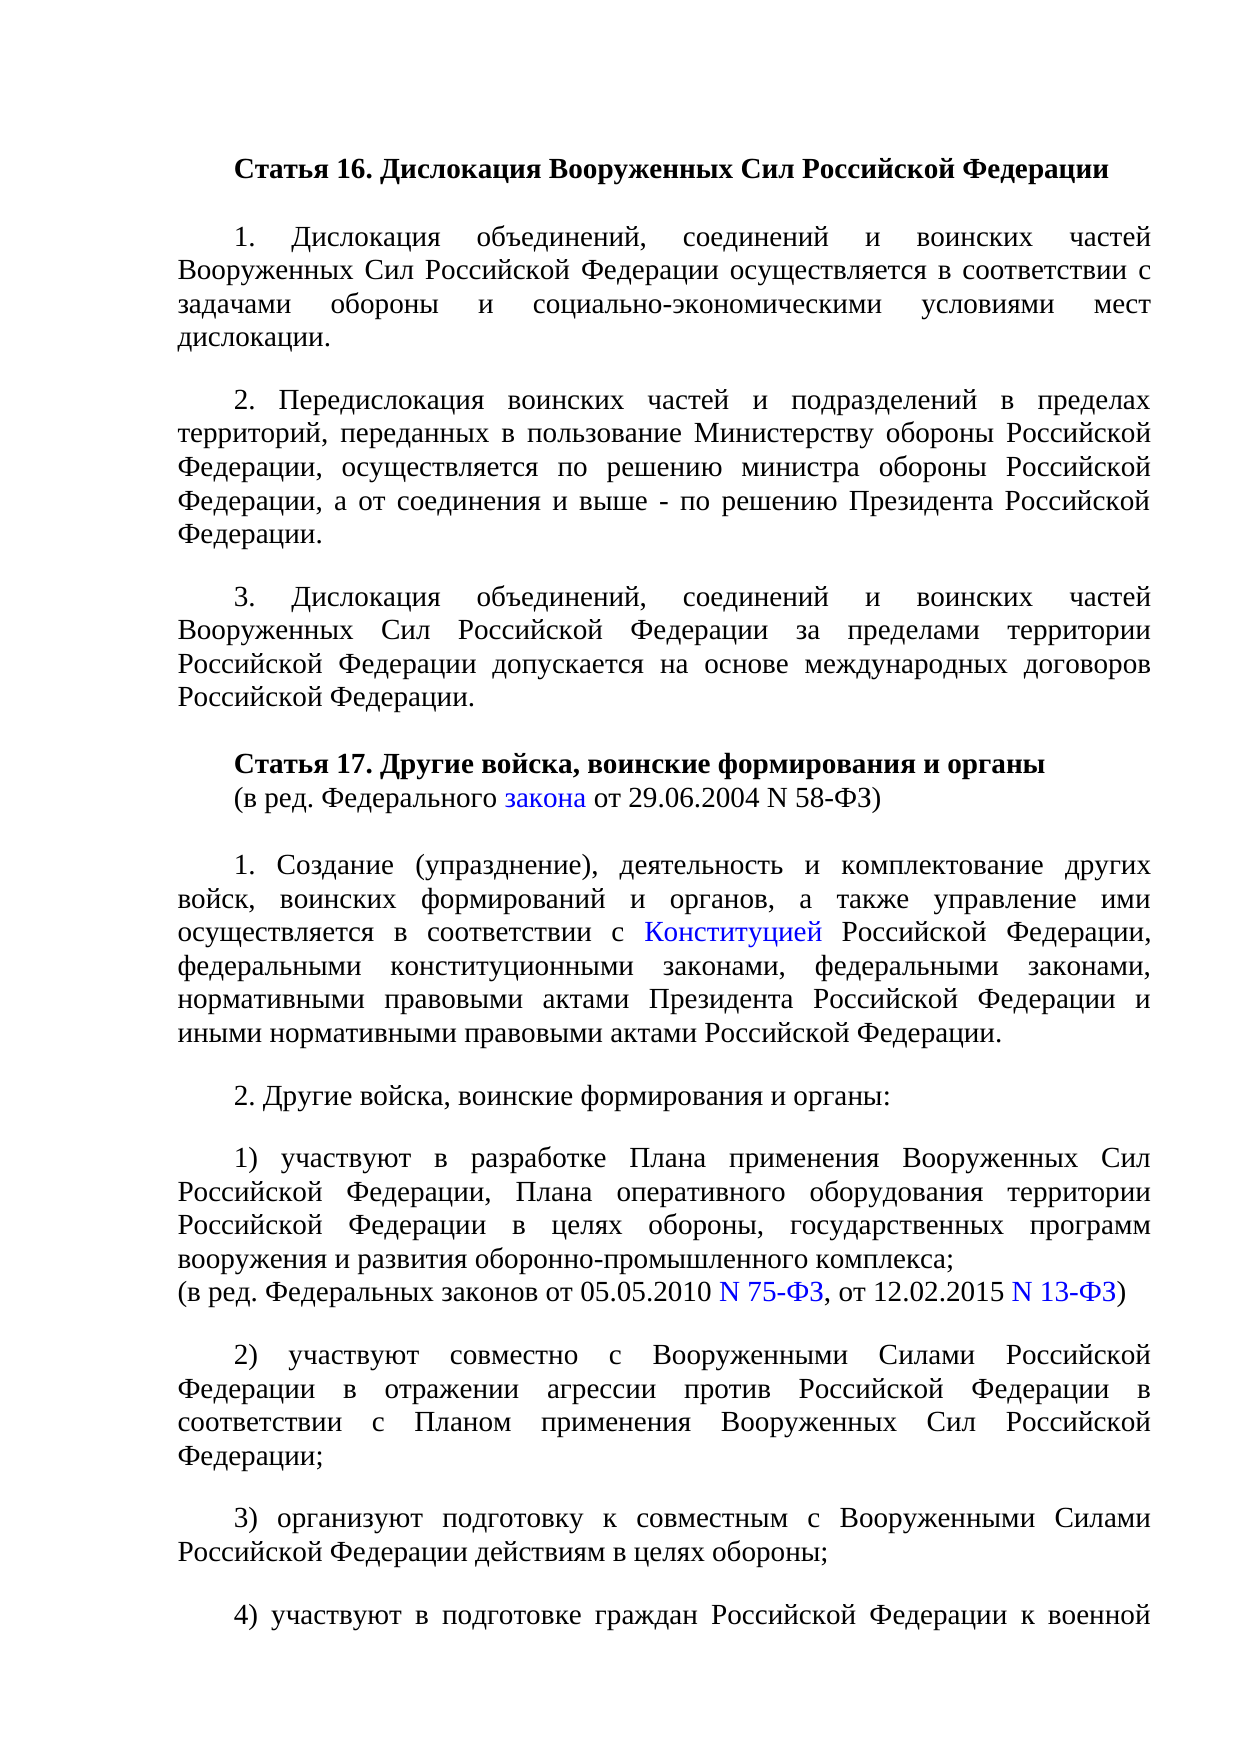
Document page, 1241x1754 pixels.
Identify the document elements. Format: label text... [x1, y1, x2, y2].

text (в ред. Федерального закона от 29.06.2004 N 58-ФЗ) [177, 780, 1152, 814]
text 3. Дислокация объединений, соединений и воинских частей Вооруженных Сил Российской Федерации за пределами территории Российской Федерации допускается на основе международных договоров Российской Федерации. [177, 579, 1152, 713]
text (в ред. Федеральных законов от 05.05.2010 N 75-ФЗ, от 12.02.2015 N 13-ФЗ) [177, 1274, 1152, 1308]
text 1. Дислокация объединений, соединений и воинских частей Вооруженных Сил Российской Федерации осуществляется в соответствии с задачами обороны и социально-экономическими условиями мест дислокации. [177, 219, 1152, 353]
title Статья 16. Дислокация Вооруженных Сил Российской Федерации [177, 152, 1152, 185]
text 2. Передислокация воинских частей и подразделений в пределах территорий, переданных в пользование Министерству обороны Российской Федерации, осуществляется по решению министра обороны Российской Федерации, а от соединения и выше - по решению Президента Российской Федерации. [177, 382, 1152, 550]
text 2. Другие войска, воинские формирования и органы: [177, 1078, 1152, 1111]
text 3) организуют подготовку к совместным с Вооруженными Силами Российской Федерации действиям в целях обороны; [177, 1501, 1152, 1568]
text 2) участвуют совместно с Вооруженными Силами Российской Федерации в отражении агрессии против Российской Федерации в соответствии с Планом применения Вооруженных Сил Российской Федерации; [177, 1337, 1152, 1471]
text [177, 1597, 1152, 1630]
text 1) участвуют в разработке Плана применения Вооруженных Сил Российской Федерации, Плана оперативного оборудования территории Российской Федерации в целях обороны, государственных программ вооружения и развития оборонно-промышленного комплекса; [177, 1140, 1152, 1274]
title Статья 17. Другие войска, воинские формирования и органы [177, 747, 1152, 780]
text 1. Создание (упразднение), деятельность и комплектование других войск, воинских формирований и органов, а также управление ими осуществляется в соответствии с Конституцией Российской Федерации, федеральными конституционными законами, федеральными законами, нормативными правовыми актами Президента Российской Федерации и иными нормативными правовыми актами Российской Федерации. [177, 847, 1152, 1048]
